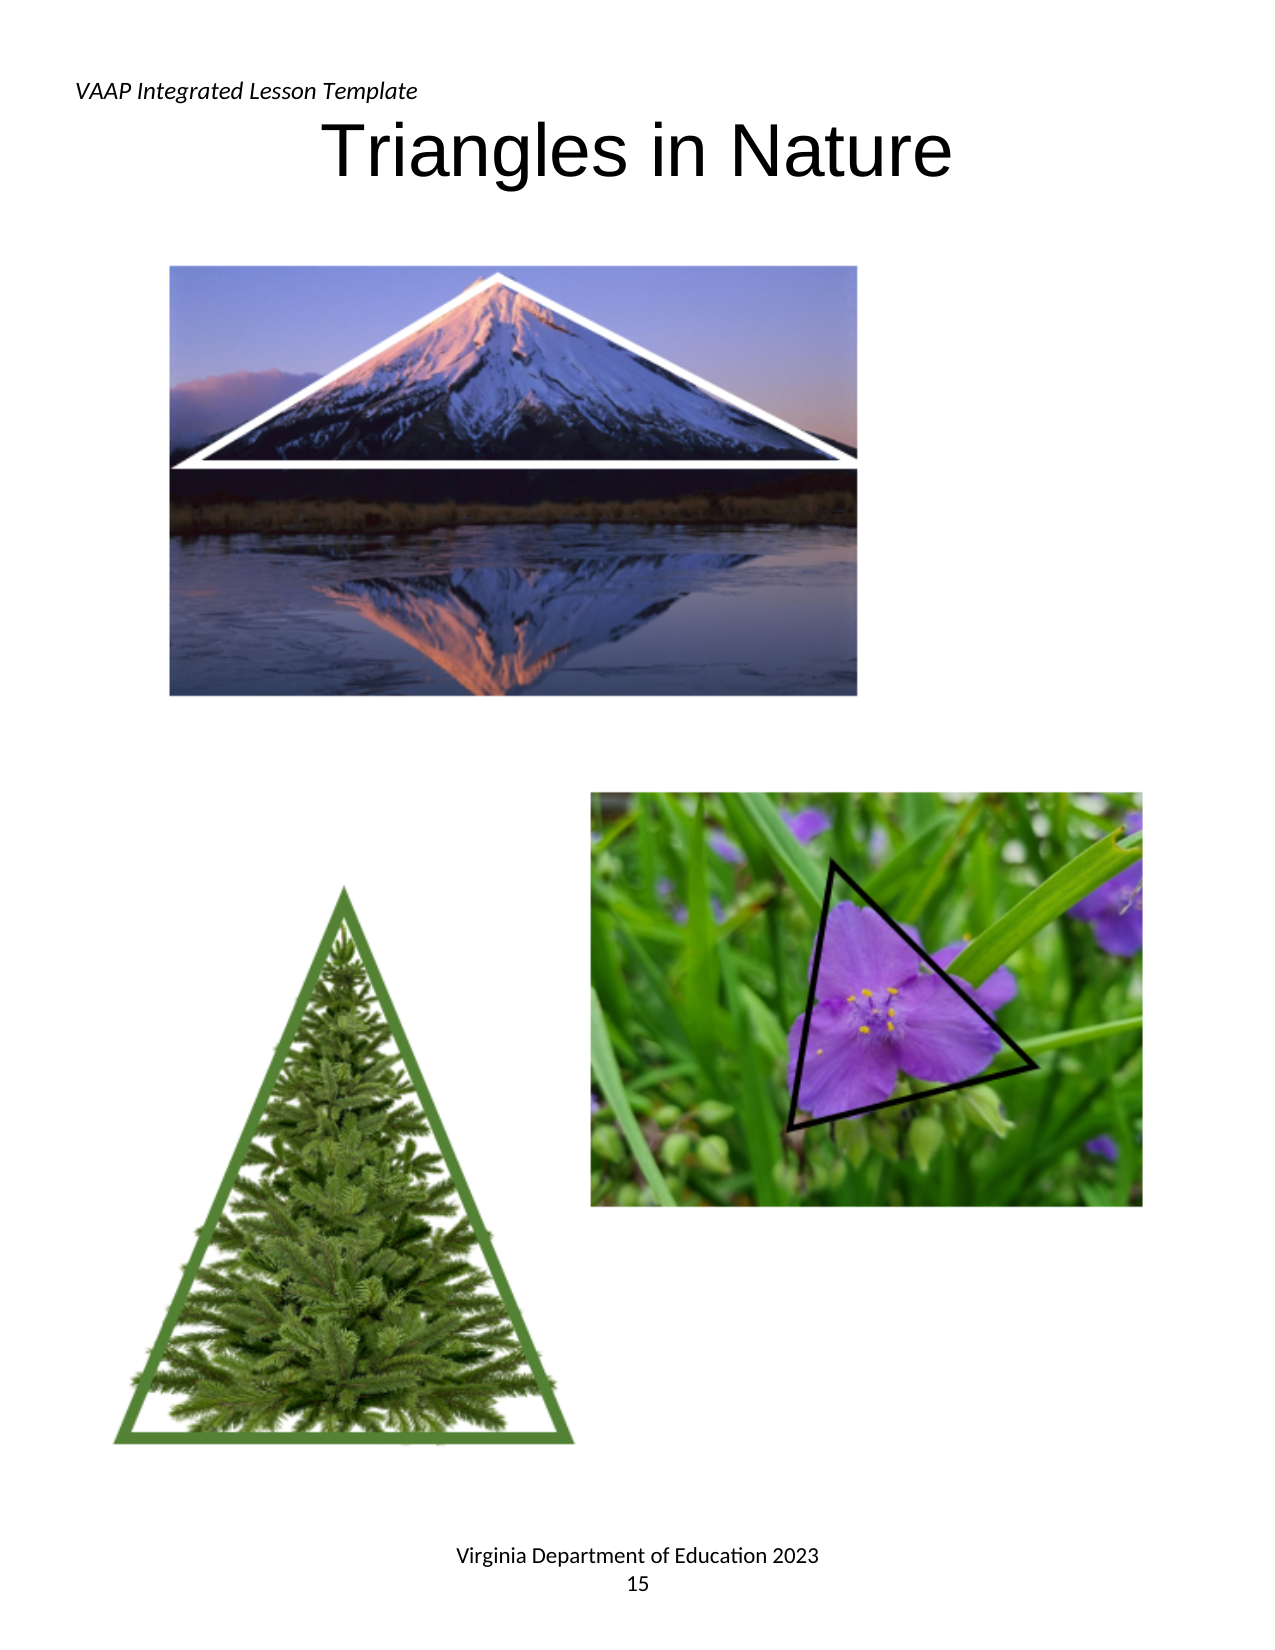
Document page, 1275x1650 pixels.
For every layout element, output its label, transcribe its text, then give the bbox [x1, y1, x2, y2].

picture [108, 225, 1167, 1460]
text Triangles in Nature [75, 106, 1200, 192]
